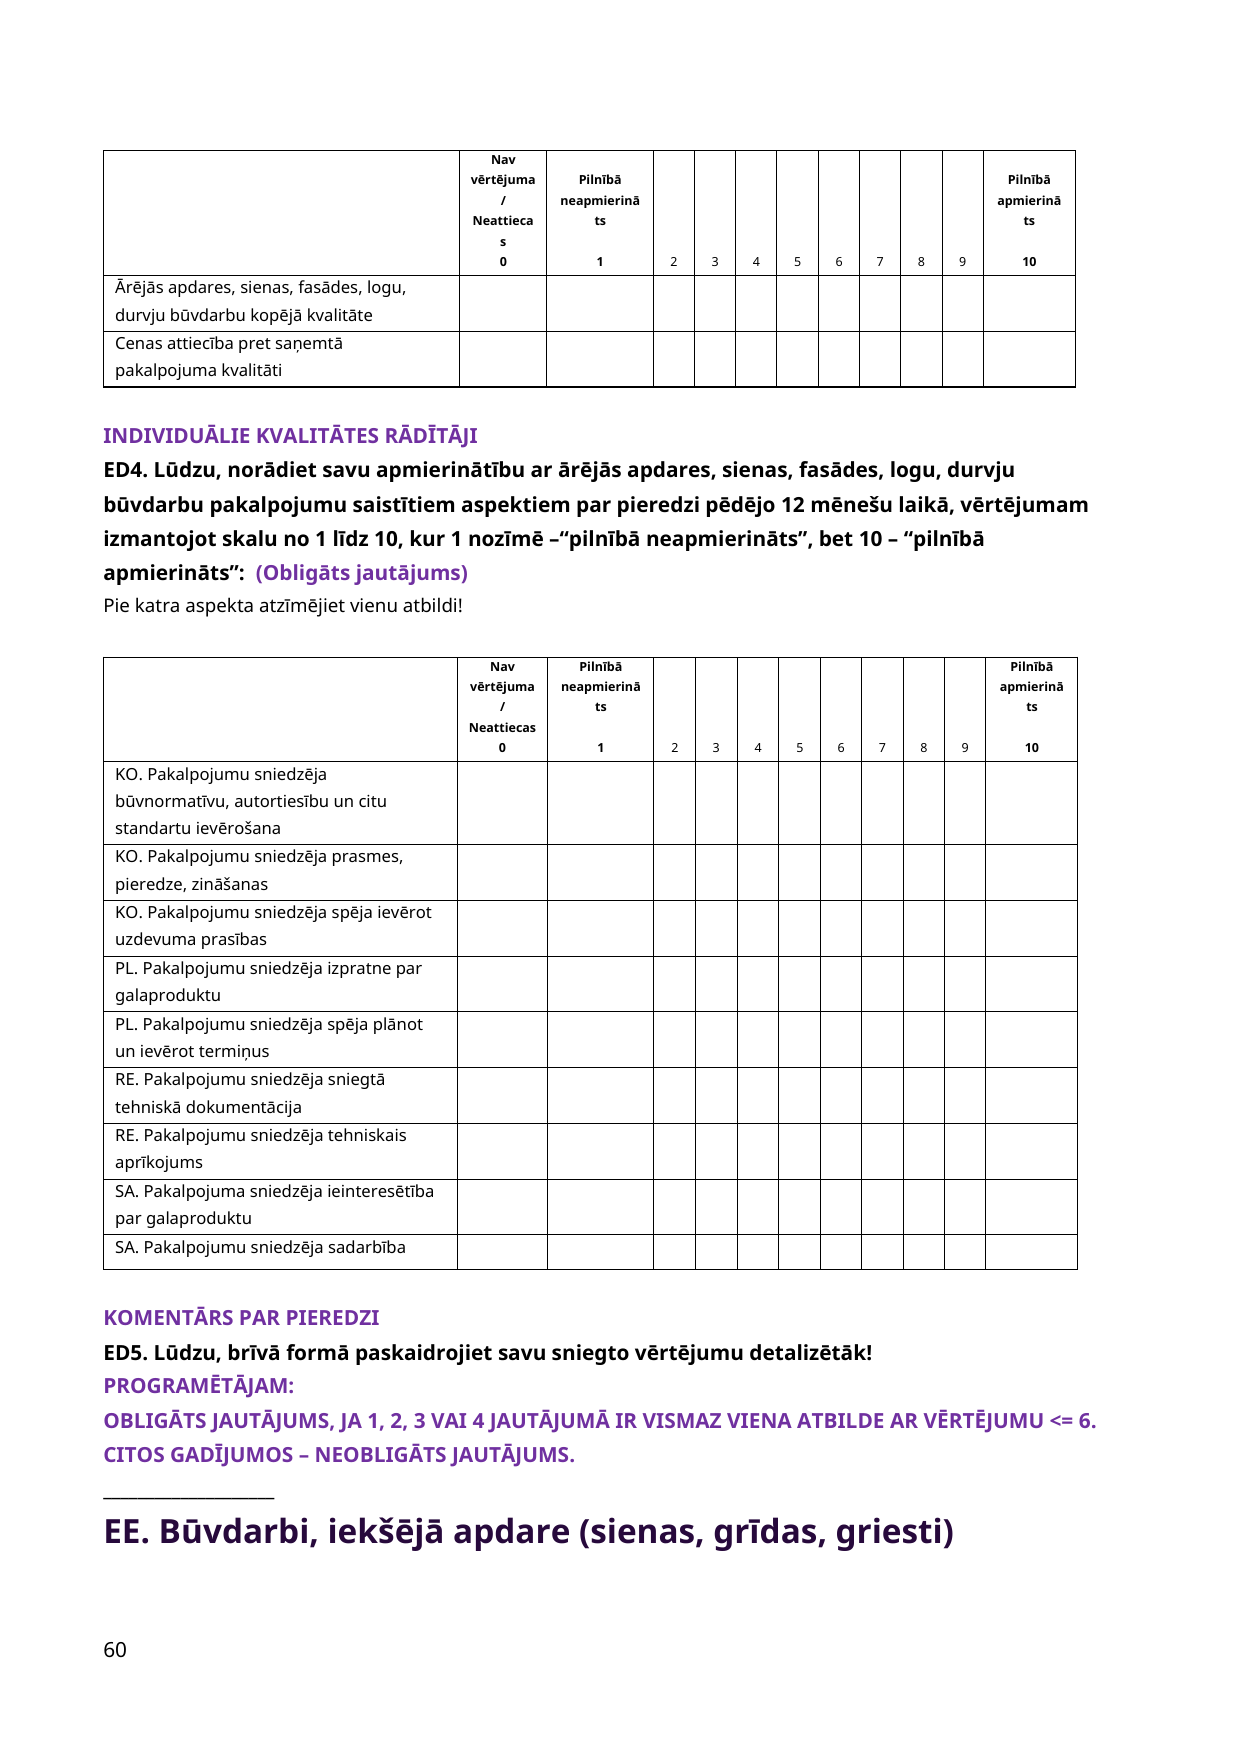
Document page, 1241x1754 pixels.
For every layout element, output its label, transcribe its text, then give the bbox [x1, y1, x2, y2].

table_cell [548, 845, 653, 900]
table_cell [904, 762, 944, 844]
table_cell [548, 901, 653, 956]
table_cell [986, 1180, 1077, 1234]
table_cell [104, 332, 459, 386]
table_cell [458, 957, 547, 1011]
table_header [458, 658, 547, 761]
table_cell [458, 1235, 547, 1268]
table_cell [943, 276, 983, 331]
text INDIVIDUĀLIE KVALITĀTES RĀDĪTĀJI [103, 422, 1104, 450]
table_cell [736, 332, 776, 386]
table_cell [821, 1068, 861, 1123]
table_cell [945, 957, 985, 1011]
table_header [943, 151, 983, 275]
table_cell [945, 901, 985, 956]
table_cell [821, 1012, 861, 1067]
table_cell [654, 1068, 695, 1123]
text ED5. Lūdzu, brīvā formā paskaidrojiet savu sniegto vērtējumu detalizētāk! [103, 1338, 1104, 1366]
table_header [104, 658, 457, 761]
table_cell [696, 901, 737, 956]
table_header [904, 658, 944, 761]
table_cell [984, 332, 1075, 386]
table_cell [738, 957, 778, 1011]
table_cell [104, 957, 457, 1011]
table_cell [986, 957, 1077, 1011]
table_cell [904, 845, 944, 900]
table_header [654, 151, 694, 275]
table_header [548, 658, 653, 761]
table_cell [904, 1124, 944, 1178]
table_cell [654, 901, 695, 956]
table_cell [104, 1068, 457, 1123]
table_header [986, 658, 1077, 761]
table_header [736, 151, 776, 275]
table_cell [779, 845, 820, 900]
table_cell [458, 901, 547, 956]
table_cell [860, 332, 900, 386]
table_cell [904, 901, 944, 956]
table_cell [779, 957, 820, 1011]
text ____________________ [103, 1474, 1104, 1502]
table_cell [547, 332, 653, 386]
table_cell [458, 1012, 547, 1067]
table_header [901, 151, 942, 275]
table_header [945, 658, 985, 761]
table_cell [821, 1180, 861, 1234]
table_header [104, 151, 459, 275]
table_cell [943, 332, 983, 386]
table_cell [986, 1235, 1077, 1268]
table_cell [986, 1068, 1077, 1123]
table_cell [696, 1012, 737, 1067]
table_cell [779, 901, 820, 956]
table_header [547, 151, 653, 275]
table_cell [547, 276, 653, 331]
text PROGRAMĒTĀJAM: [103, 1372, 1104, 1400]
text EE. Būvdarbi, iekšējā apdare (sienas, grīdas, griesti) [103, 1508, 1104, 1553]
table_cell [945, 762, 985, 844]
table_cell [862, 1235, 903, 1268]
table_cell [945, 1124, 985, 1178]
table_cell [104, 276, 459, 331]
text ED4. Lūdzu, norādiet savu apmierinātību ar ārējās apdares, sienas, fasādes, logu, durvju būvdarbu pakalpojumu saistītiem aspektiem par pieredzi pēdējo 12 mēnešu laikā, vērtējumam izmantojot skalu no 1 līdz 10, kur 1 nozīmē –“pilnībā neapmierināts”, bet 10 – “pilnībā apmierināts”: (Obligāts jautājums) [103, 456, 1104, 586]
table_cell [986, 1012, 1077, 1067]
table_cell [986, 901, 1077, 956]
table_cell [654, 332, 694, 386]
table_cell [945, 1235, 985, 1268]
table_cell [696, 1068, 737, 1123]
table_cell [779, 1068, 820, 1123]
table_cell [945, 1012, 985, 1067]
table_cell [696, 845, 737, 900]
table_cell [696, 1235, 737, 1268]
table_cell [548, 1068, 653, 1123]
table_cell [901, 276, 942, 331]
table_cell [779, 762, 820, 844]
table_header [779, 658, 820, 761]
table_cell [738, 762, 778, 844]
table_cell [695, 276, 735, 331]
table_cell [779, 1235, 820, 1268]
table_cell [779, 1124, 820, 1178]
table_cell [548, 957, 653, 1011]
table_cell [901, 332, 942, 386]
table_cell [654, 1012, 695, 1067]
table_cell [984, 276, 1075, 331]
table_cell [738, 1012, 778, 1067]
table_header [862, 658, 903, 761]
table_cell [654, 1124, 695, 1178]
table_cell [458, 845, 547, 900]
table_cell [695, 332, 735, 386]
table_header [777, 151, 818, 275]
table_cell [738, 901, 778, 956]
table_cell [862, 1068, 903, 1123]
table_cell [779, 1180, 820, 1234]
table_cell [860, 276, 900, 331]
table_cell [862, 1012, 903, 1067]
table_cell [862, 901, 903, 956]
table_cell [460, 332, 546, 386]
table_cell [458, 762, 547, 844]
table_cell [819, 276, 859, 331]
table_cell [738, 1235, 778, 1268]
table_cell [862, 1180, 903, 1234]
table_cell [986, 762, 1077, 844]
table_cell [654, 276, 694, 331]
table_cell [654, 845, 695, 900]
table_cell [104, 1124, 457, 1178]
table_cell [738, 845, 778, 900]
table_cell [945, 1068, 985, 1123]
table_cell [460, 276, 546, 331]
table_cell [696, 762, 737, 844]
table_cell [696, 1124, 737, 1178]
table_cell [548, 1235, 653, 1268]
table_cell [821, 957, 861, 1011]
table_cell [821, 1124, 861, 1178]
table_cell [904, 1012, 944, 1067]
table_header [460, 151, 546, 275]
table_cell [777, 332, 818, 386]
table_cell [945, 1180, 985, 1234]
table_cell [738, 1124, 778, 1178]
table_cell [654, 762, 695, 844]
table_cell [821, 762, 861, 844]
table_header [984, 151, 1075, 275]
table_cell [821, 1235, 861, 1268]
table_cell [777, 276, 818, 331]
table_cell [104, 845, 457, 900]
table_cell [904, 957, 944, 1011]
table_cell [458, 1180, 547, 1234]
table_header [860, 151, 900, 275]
text Pie katra aspekta atzīmējiet vienu atbildi! [103, 592, 1104, 617]
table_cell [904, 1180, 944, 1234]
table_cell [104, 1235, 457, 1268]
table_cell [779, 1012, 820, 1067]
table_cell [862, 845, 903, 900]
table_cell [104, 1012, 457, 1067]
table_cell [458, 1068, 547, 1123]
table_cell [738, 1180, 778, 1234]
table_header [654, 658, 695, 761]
text OBLIGĀTS JAUTĀJUMS, JA 1, 2, 3 VAI 4 JAUTĀJUMĀ IR VISMAZ VIENA ATBILDE AR VĒRTĒJUMU <= 6. CITOS GADĪJUMOS – NEOBLIGĀTS JAUTĀJUMS. [103, 1406, 1104, 1468]
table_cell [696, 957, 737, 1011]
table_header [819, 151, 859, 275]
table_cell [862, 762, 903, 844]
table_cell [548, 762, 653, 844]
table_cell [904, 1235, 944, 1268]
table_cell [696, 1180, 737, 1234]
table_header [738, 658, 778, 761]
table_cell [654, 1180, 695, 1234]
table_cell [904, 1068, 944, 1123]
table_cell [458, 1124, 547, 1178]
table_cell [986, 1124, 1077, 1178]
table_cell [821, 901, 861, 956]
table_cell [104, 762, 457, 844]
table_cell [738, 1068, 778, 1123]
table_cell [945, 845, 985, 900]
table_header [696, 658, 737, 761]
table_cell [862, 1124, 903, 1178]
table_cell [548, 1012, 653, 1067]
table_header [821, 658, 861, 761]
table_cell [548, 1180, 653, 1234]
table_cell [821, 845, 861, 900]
text KOMENTĀRS PAR PIEREDZI [103, 1303, 1104, 1332]
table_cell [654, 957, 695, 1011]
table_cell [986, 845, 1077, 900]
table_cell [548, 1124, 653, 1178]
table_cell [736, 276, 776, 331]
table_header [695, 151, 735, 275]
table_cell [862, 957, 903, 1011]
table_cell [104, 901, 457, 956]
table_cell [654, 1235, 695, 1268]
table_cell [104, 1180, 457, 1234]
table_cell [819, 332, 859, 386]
